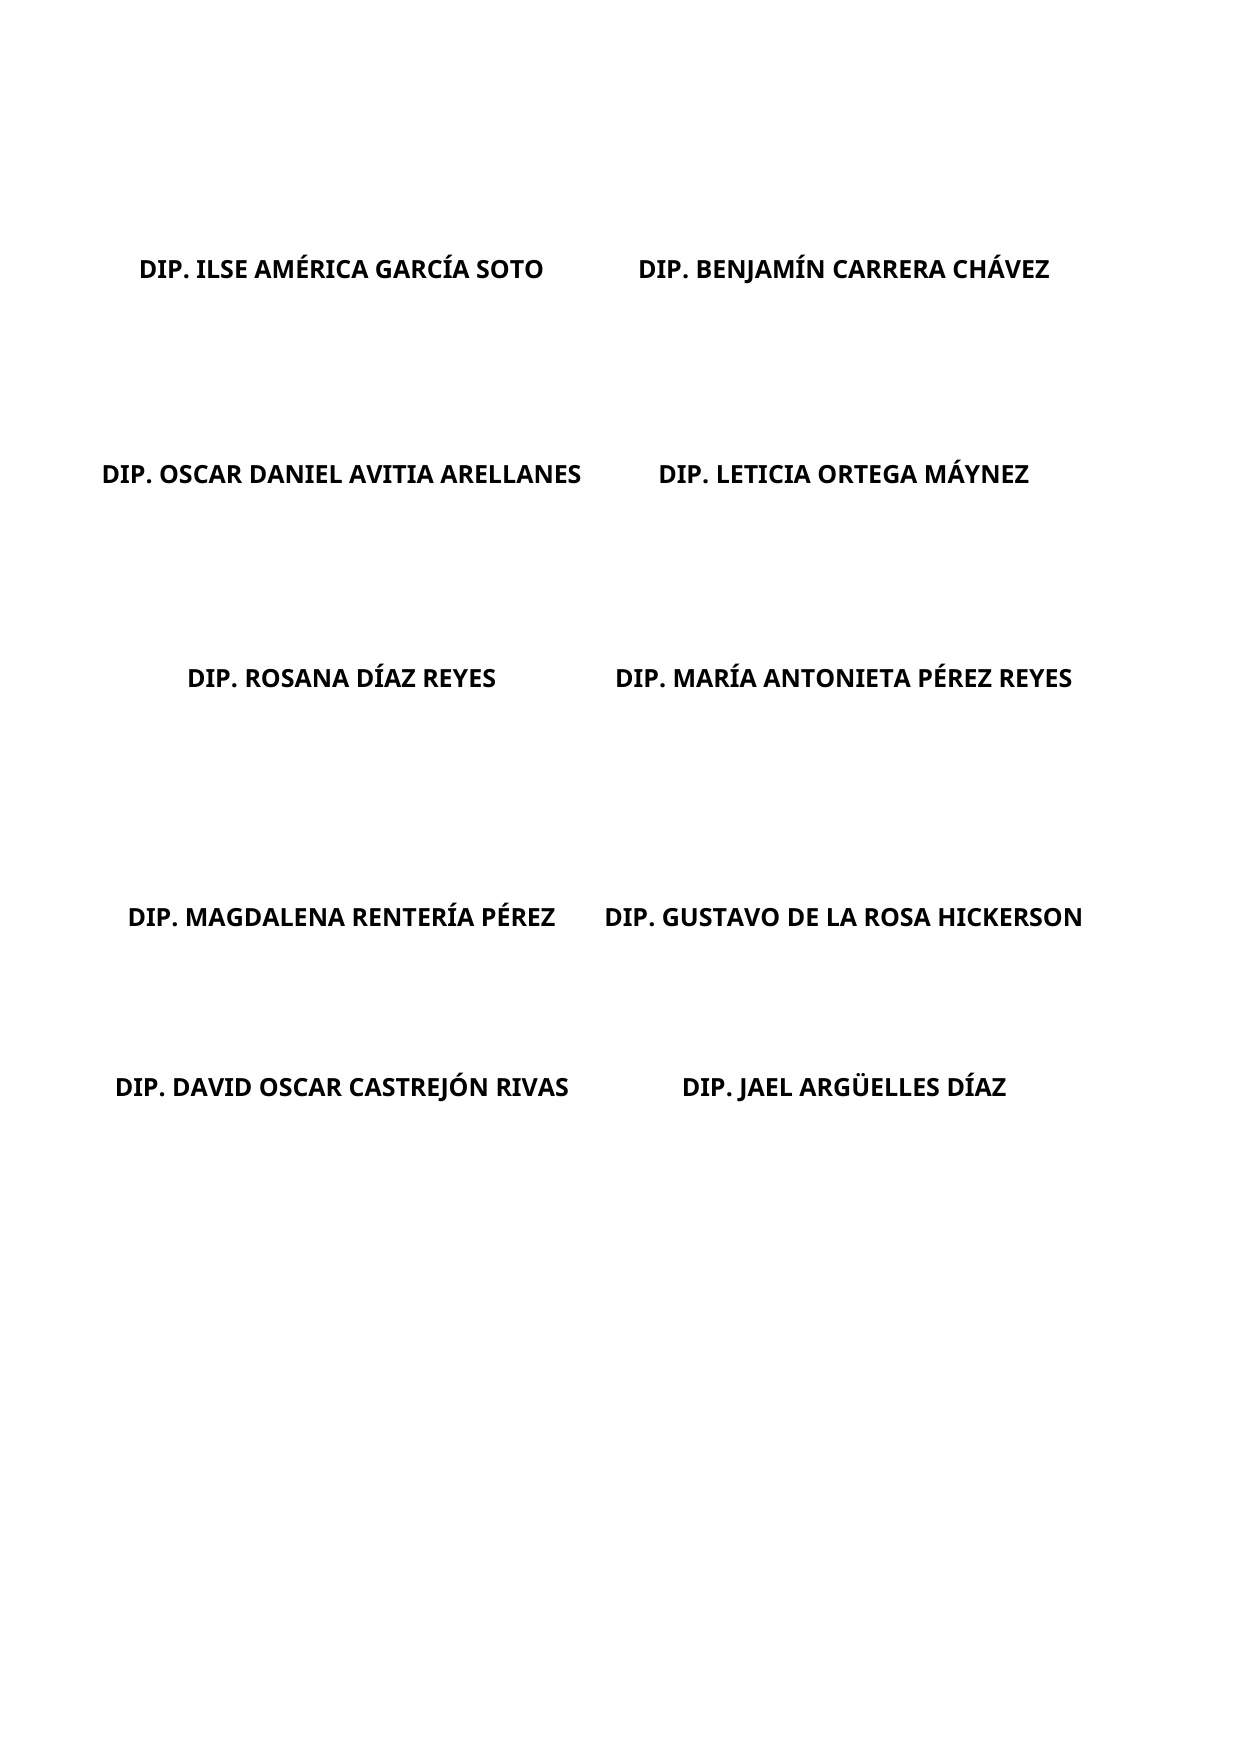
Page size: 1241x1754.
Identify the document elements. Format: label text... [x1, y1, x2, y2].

table_cell DIP. MARÍA ANTONIETA PÉREZ REYES [593, 491, 1095, 695]
table_cell DIP. GUSTAVO DE LA ROSA HICKERSON [593, 695, 1095, 933]
table_cell DIP. JAEL ARGÜELLES DÍAZ [593, 934, 1095, 1104]
table_cell DIP. MAGDALENA RENTERÍA PÉREZ [90, 695, 593, 933]
table_cell DIP. LETICIA ORTEGA MÁYNEZ [593, 286, 1095, 491]
table_cell DIP. OSCAR DANIEL AVITIA ARELLANES [90, 286, 593, 491]
table_cell DIP. DAVID OSCAR CASTREJÓN RIVAS [90, 934, 593, 1104]
table_header DIP. ILSE AMÉRICA GARCÍA SOTO [90, 252, 593, 286]
table_header DIP. BENJAMÍN CARRERA CHÁVEZ [593, 252, 1095, 286]
table_cell DIP. ROSANA DÍAZ REYES [90, 491, 593, 695]
